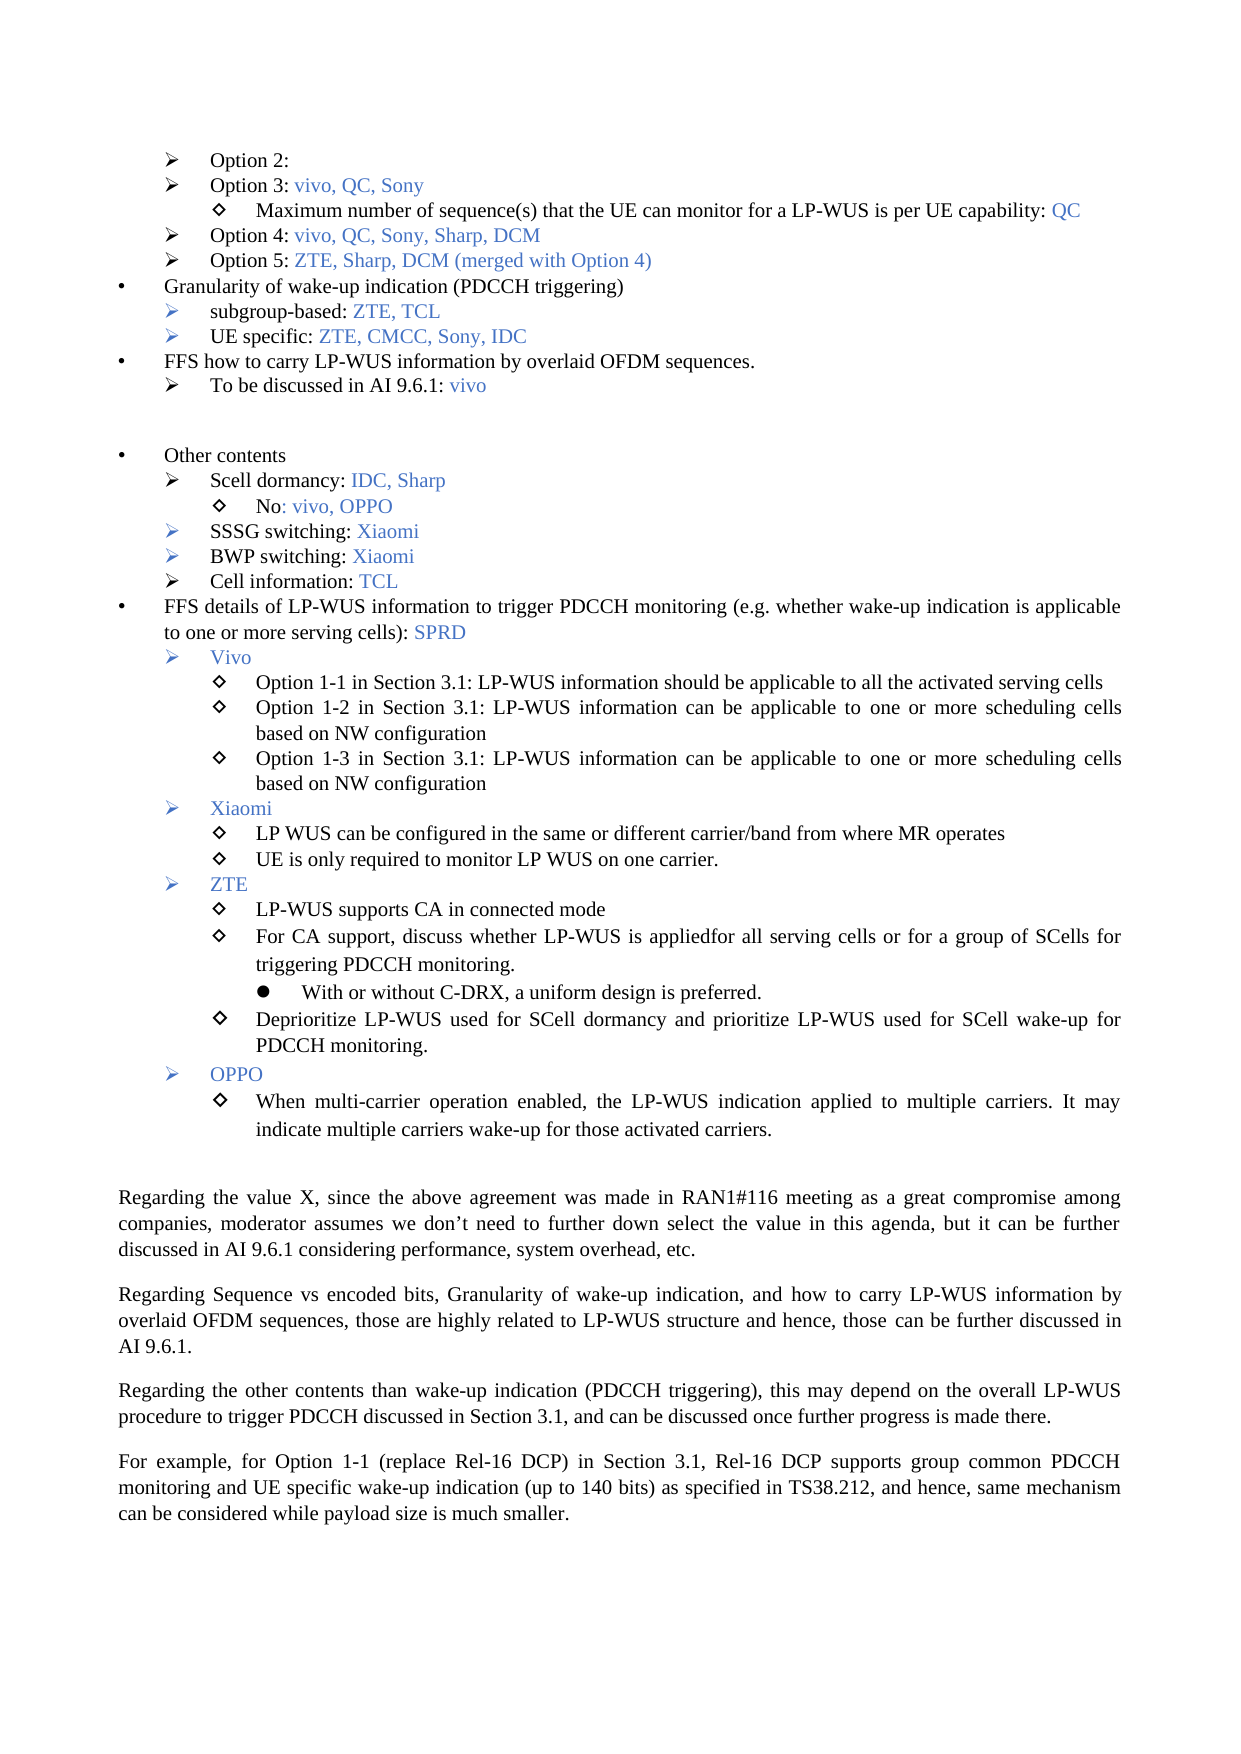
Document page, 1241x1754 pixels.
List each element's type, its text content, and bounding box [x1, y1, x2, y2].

text Regarding Sequence vs encoded bits, Granularity of wake-up indication, and how to carry LP-WUS information by overlaid OFDM sequences, those are highly related to LP-WUS structure and hence, those can be further discussed in AI 9.6.1. [118, 1282, 1122, 1358]
list For CA support, discuss whether LP-WUS is appliedfor all serving cells or for a group of SCells for triggering PDCCH monitoring. [209, 924, 1122, 976]
list Scell dormancy: IDC, Sharp [164, 468, 1122, 492]
list OPPO [164, 1058, 1122, 1086]
list Cell information: TCL [164, 569, 1122, 593]
list SSSG switching: Xiaomi [164, 519, 1122, 543]
list Option 2: [164, 147, 1122, 172]
list ZTE [164, 872, 1122, 896]
text For example, for Option 1-1 (replace Rel-16 DCP) in Section 3.1, Rel-16 DCP supports group common PDCCH monitoring and UE specific wake-up indication (up to 140 bits) as specified in TS38.212, and hence, same mechanism can be considered while payload size is much smaller. [118, 1449, 1122, 1525]
list Deprioritize LP-WUS used for SCell dormancy and prioritize LP-WUS used for SCell wake-up for PDCCH monitoring. [209, 1007, 1122, 1057]
list With or without C-DRX, a uniform design is preferred. [255, 980, 1122, 1004]
list Maximum number of sequence(s) that the UE can monitor for a LP-WUS is per UE capability: QC [209, 198, 1122, 222]
list Option 5: ZTE, Sharp, DCM (merged with Option 4) [164, 248, 1122, 272]
list LP WUS can be configured in the same or different carrier/band from where MR operates [210, 821, 1122, 845]
list LP-WUS supports CA in connected mode [209, 897, 1122, 921]
list No: vivo, OPPO [210, 493, 1122, 518]
list Option 1-3 in Section 3.1: LP-WUS information can be applicable to one or more scheduling cells based on NW configuration [210, 746, 1122, 795]
list subgroup-based: ZTE, TCL [164, 299, 1122, 323]
list FFS how to carry LP-WUS information by overlaid OFDM sequences. [118, 349, 1122, 373]
list BWP switching: Xiaomi [164, 544, 1122, 568]
list UE specific: ZTE, CMCC, Sony, IDC [164, 324, 1122, 348]
list Xiaomi [164, 796, 1122, 820]
list FFS details of LP-WUS information to trigger PDCCH monitoring (e.g. whether wake-up indication is applicable to one or more serving cells): SPRD [118, 594, 1122, 644]
list Option 3: vivo, QC, Sony [164, 173, 1122, 197]
list Vivo [164, 645, 1122, 669]
list Option 1-1 in Section 3.1: LP-WUS information should be applicable to all the activated serving cells [210, 670, 1122, 694]
list UE is only required to monitor LP WUS on one carrier. [210, 846, 1122, 871]
list To be discussed in AI 9.6.1: vivo [164, 373, 1122, 397]
list Option 1-2 in Section 3.1: LP-WUS information can be applicable to one or more scheduling cells based on NW configuration [210, 695, 1122, 744]
list Other contents [118, 443, 1122, 467]
text Regarding the value X, since the above agreement was made in RAN1#116 meeting as a great compromise among companies, moderator assumes we don’t need to further down select the value in this agenda, but it can be further discussed in AI 9.6.1 considering performance, system overhead, etc. [118, 1185, 1122, 1261]
text Regarding the other contents than wake-up indication (PDCCH triggering), this may depend on the overall LP-WUS procedure to trigger PDCCH discussed in Section 3.1, and can be discussed once further progress is made there. [118, 1378, 1122, 1428]
list When multi-carrier operation enabled, the LP-WUS indication applied to multiple carriers. It may indicate multiple carriers wake-up for those activated carriers. [210, 1086, 1122, 1141]
list Option 4: vivo, QC, Sony, Sharp, DCM [164, 223, 1122, 247]
list Granularity of wake-up indication (PDCCH triggering) [118, 273, 1122, 298]
